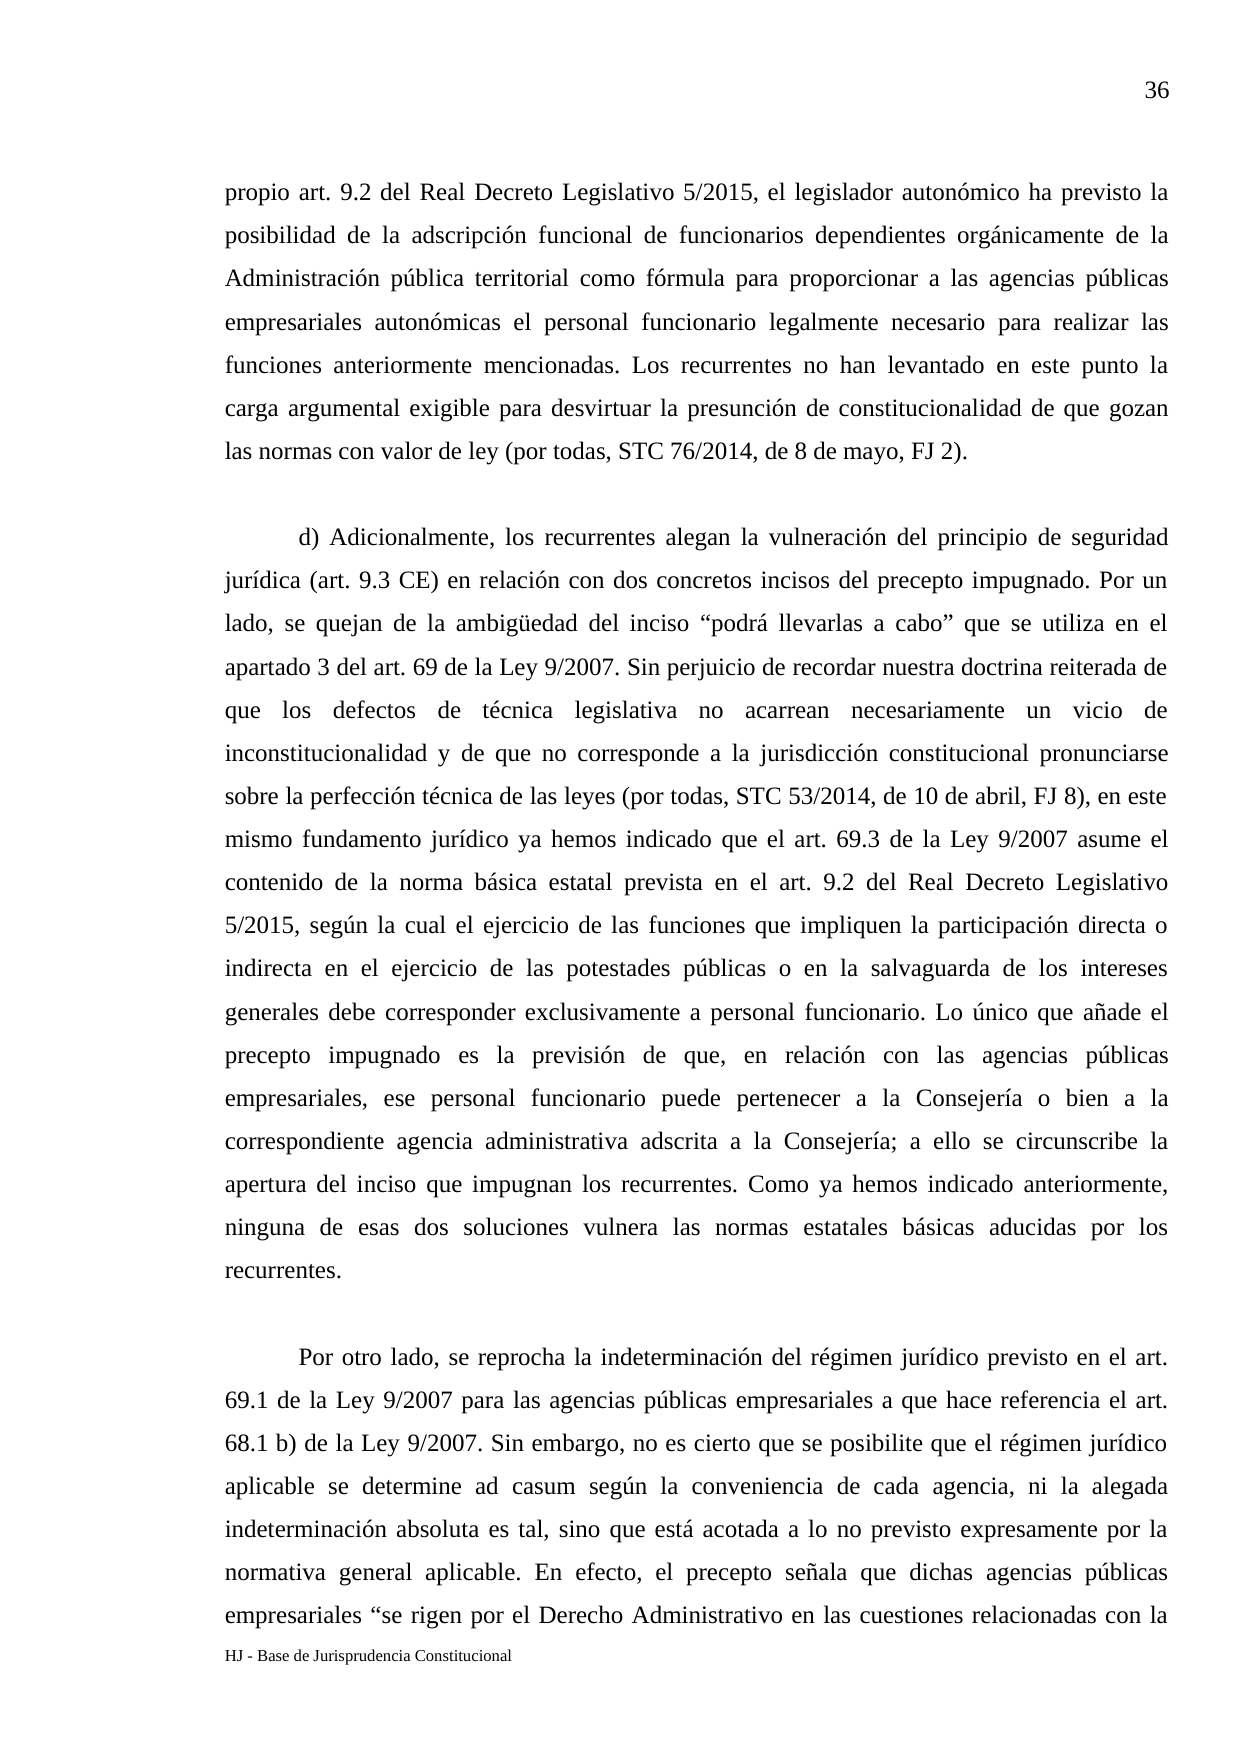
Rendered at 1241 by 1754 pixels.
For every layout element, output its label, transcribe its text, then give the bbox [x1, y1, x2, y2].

text d) Adicionalmente, los recurrentes alegan la vulneración del principio de seguridad jurídica (art. 9.3 CE) en relación con dos concretos incisos del precepto impugnado. Por un lado, se quejan de la ambigüedad del inciso “podrá llevarlas a cabo” que se utiliza en el apartado 3 del art. 69 de la Ley 9/2007. Sin perjuicio de recordar nuestra doctrina reiterada de que los defectos de técnica legislativa no acarrean necesariamente un vicio de inconstitucionalidad y de que no corresponde a la jurisdicción constitucional pronunciarse sobre la perfección técnica de las leyes (por todas, STC 53/2014, de 10 de abril, FJ 8), en este mismo fundamento jurídico ya hemos indicado que el art. 69.3 de la Ley 9/2007 asume el contenido de la norma básica estatal prevista en el art. 9.2 del Real Decreto Legislativo 5/2015, según la cual el ejercicio de las funciones que impliquen la participación directa o indirecta en el ejercicio de las potestades públicas o en la salvaguarda de los intereses generales debe corresponder exclusivamente a personal funcionario. Lo único que añade el precepto impugnado es la previsión de que, en relación con las agencias públicas empresariales, ese personal funcionario puede pertenecer a la Consejería o bien a la correspondiente agencia administrativa adscrita a la Consejería; a ello se circunscribe la apertura del inciso que impugnan los recurrentes. Como ya hemos indicado anteriormente, ninguna de esas dos soluciones vulnera las normas estatales básicas aducidas por los recurrentes. [224, 522, 1169, 1284]
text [224, 177, 1169, 465]
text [224, 1342, 1169, 1629]
